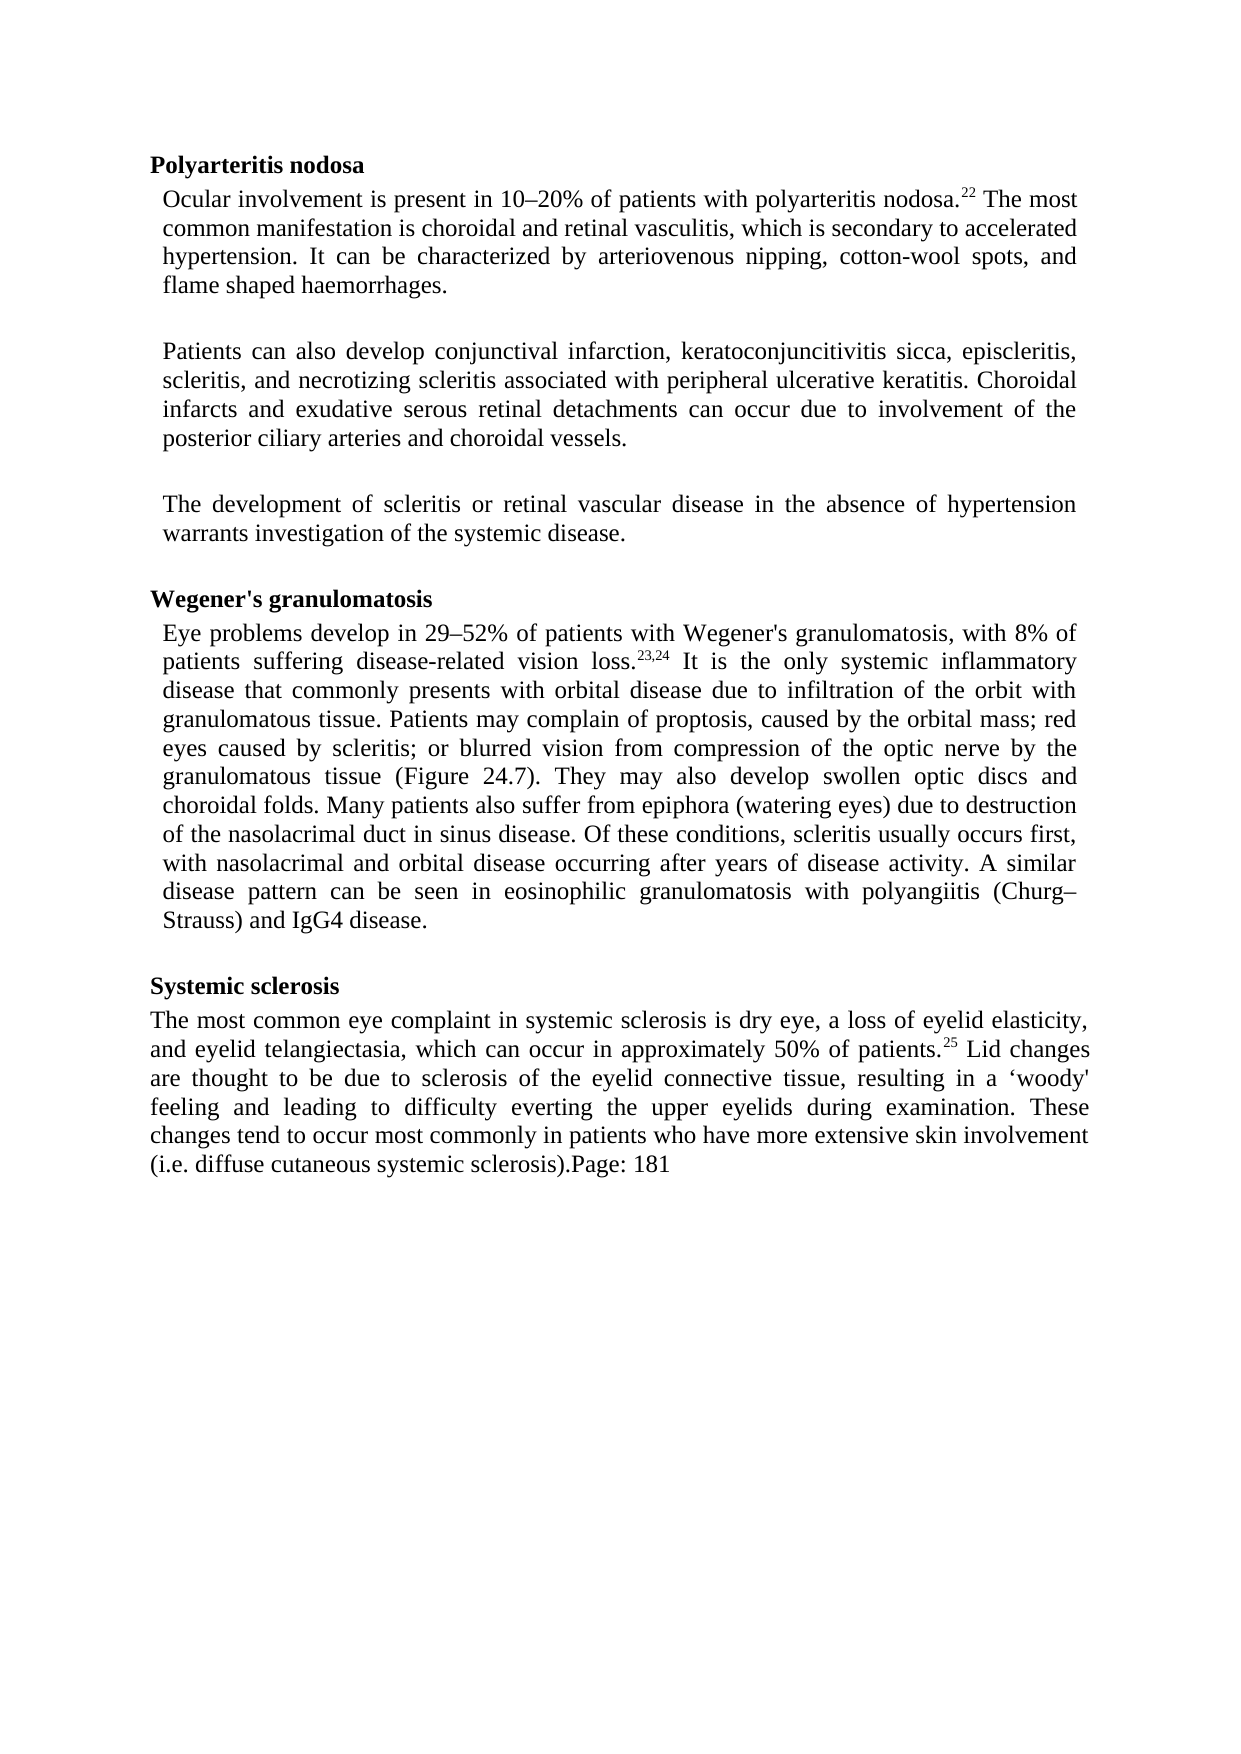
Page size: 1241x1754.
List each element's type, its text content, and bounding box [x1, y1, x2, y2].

subtitle Polyarteritis nodosa [150, 150, 1090, 179]
subtitle Systemic sclerosis [150, 971, 1090, 1000]
text The most common eye complaint in systemic sclerosis is dry eye, a loss of eyelid elasticity, and eyelid telangiectasia, which can occur in approximately 50% of patients.25 Lid changes are thought to be due to sclerosis of the eyelid connective tissue, resulting in a ‘woody' feeling and leading to difficulty everting the upper eyelids during examination. These changes tend to occur most commonly in patients who have more extensive skin involvement (i.e. diffuse cutaneous systemic sclerosis).Page: 181 [150, 1005, 1090, 1178]
text Patients can also develop conjunctival infarction, keratoconjuncitivitis sicca, episcleritis, scleritis, and necrotizing scleritis associated with peripheral ulcerative keratitis. Choroidal infarcts and exudative serous retinal detachments can occur due to involvement of the posterior ciliary arteries and choroidal vessels. [162, 336, 1078, 451]
text The development of scleritis or retinal vascular disease in the absence of hypertension warrants investigation of the systemic disease. [162, 489, 1078, 546]
text Ocular involvement is present in 10–20% of patients with polyarteritis nodosa.22 The most common manifestation is choroidal and retinal vasculitis, which is secondary to accelerated hypertension. It can be characterized by arteriovenous nipping, cotton-wool spots, and flame shaped haemorrhages. [162, 184, 1078, 299]
text Eye problems develop in 29–52% of patients with Wegener's granulomatosis, with 8% of patients suffering disease-related vision loss.23,24 It is the only systemic inflammatory disease that commonly presents with orbital disease due to infiltration of the orbit with granulomatous tissue. Patients may complain of proptosis, caused by the orbital mass; red eyes caused by scleritis; or blurred vision from compression of the optic nerve by the granulomatous tissue (Figure 24.7). They may also develop swollen optic discs and choroidal folds. Many patients also suffer from epiphora (watering eyes) due to destruction of the nasolacrimal duct in sinus disease. Of these conditions, scleritis usually occurs first, with nasolacrimal and orbital disease occurring after years of disease activity. A similar disease pattern can be seen in eosinophilic granulomatosis with polyangiitis (Churg–Strauss) and IgG4 disease. [162, 618, 1078, 934]
subtitle Wegener's granulomatosis [150, 584, 1090, 613]
